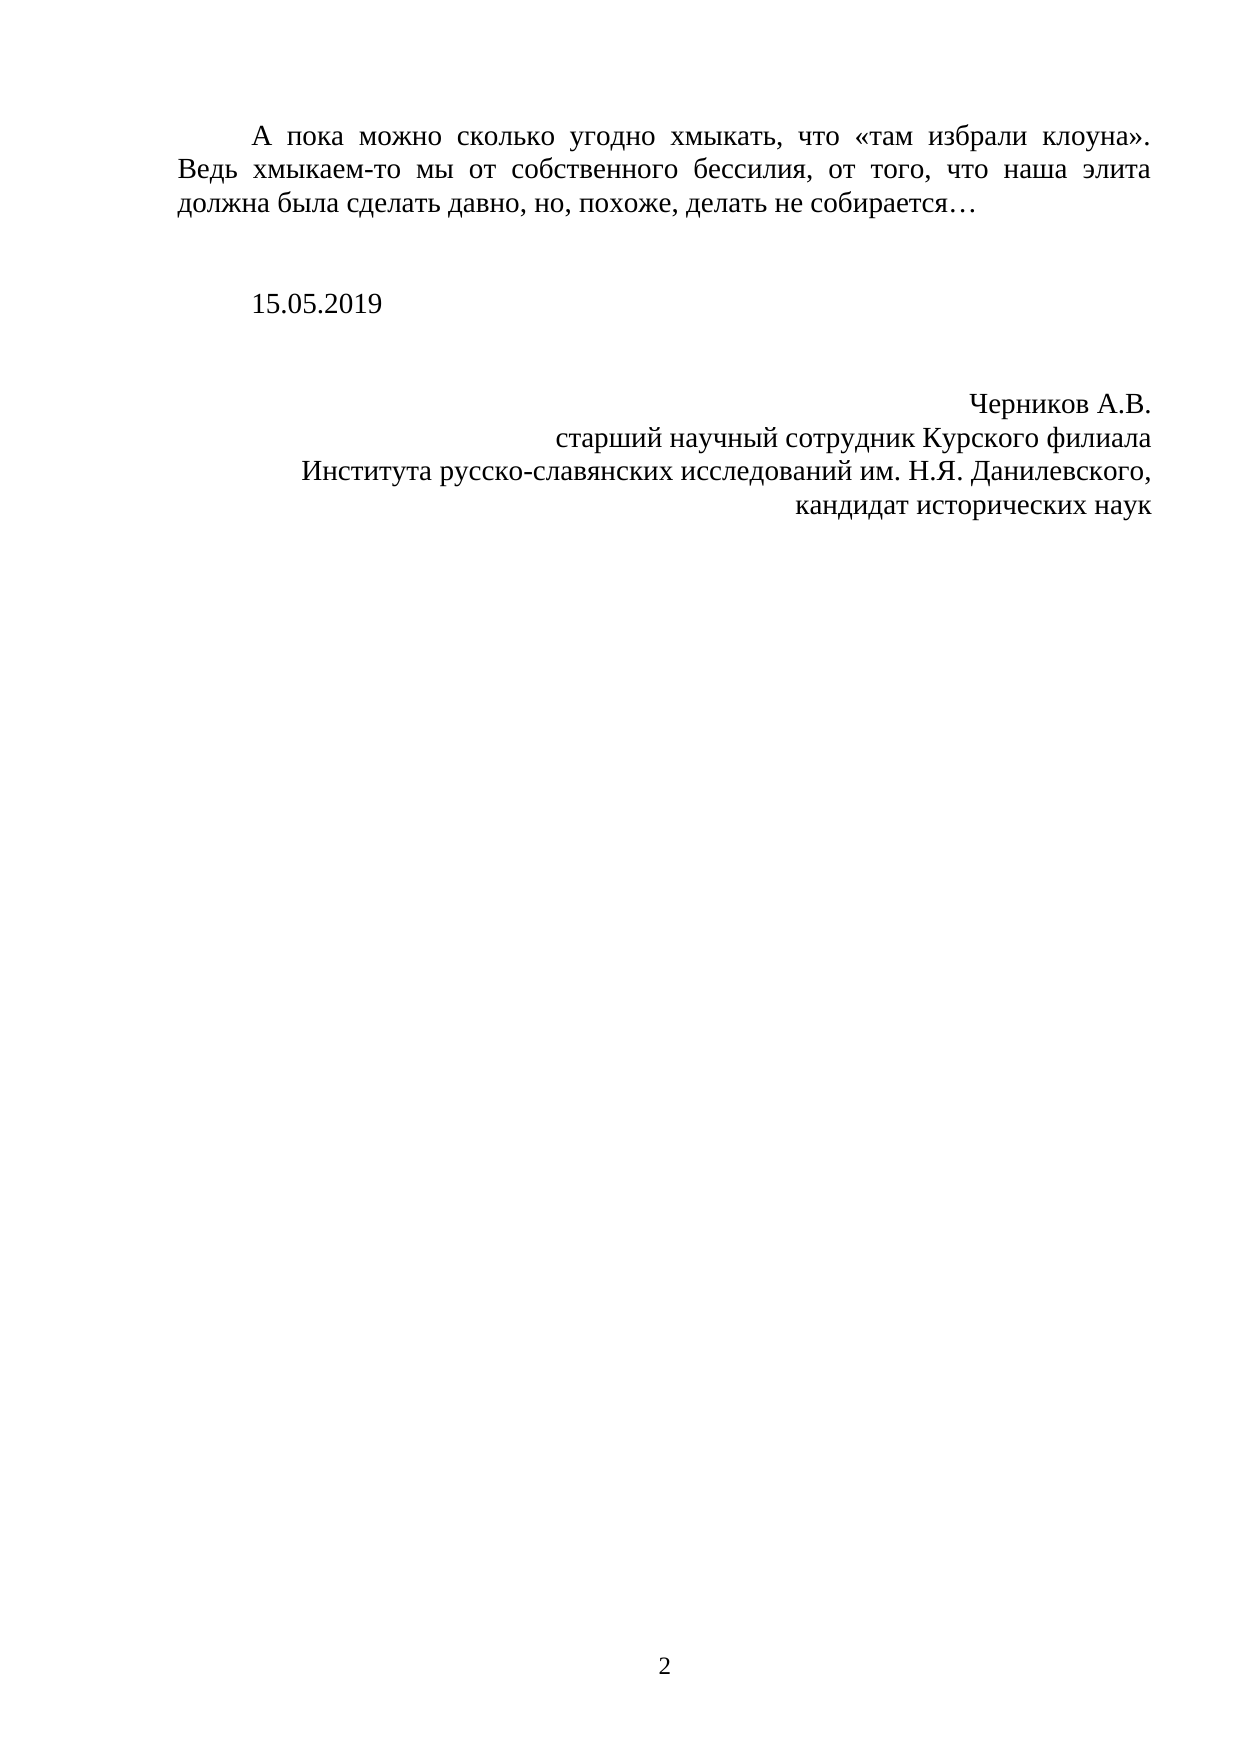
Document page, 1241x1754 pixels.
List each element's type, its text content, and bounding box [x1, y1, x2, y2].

text Черников А.В. [177, 386, 1152, 420]
text 15.05.2019 [177, 286, 1152, 319]
text кандидат исторических наук [177, 487, 1152, 521]
text А пока можно сколько угодно хмыкать, что «там избрали клоуна». Ведь хмыкаем-то мы от собственного бессилия, от того, что наша элита должна была сделать давно, но, похоже, делать не собирается… [177, 118, 1152, 219]
text Института русско-славянских исследований им. Н.Я. Данилевского, [177, 453, 1152, 487]
text старший научный сотрудник Курского филиала [177, 420, 1152, 453]
